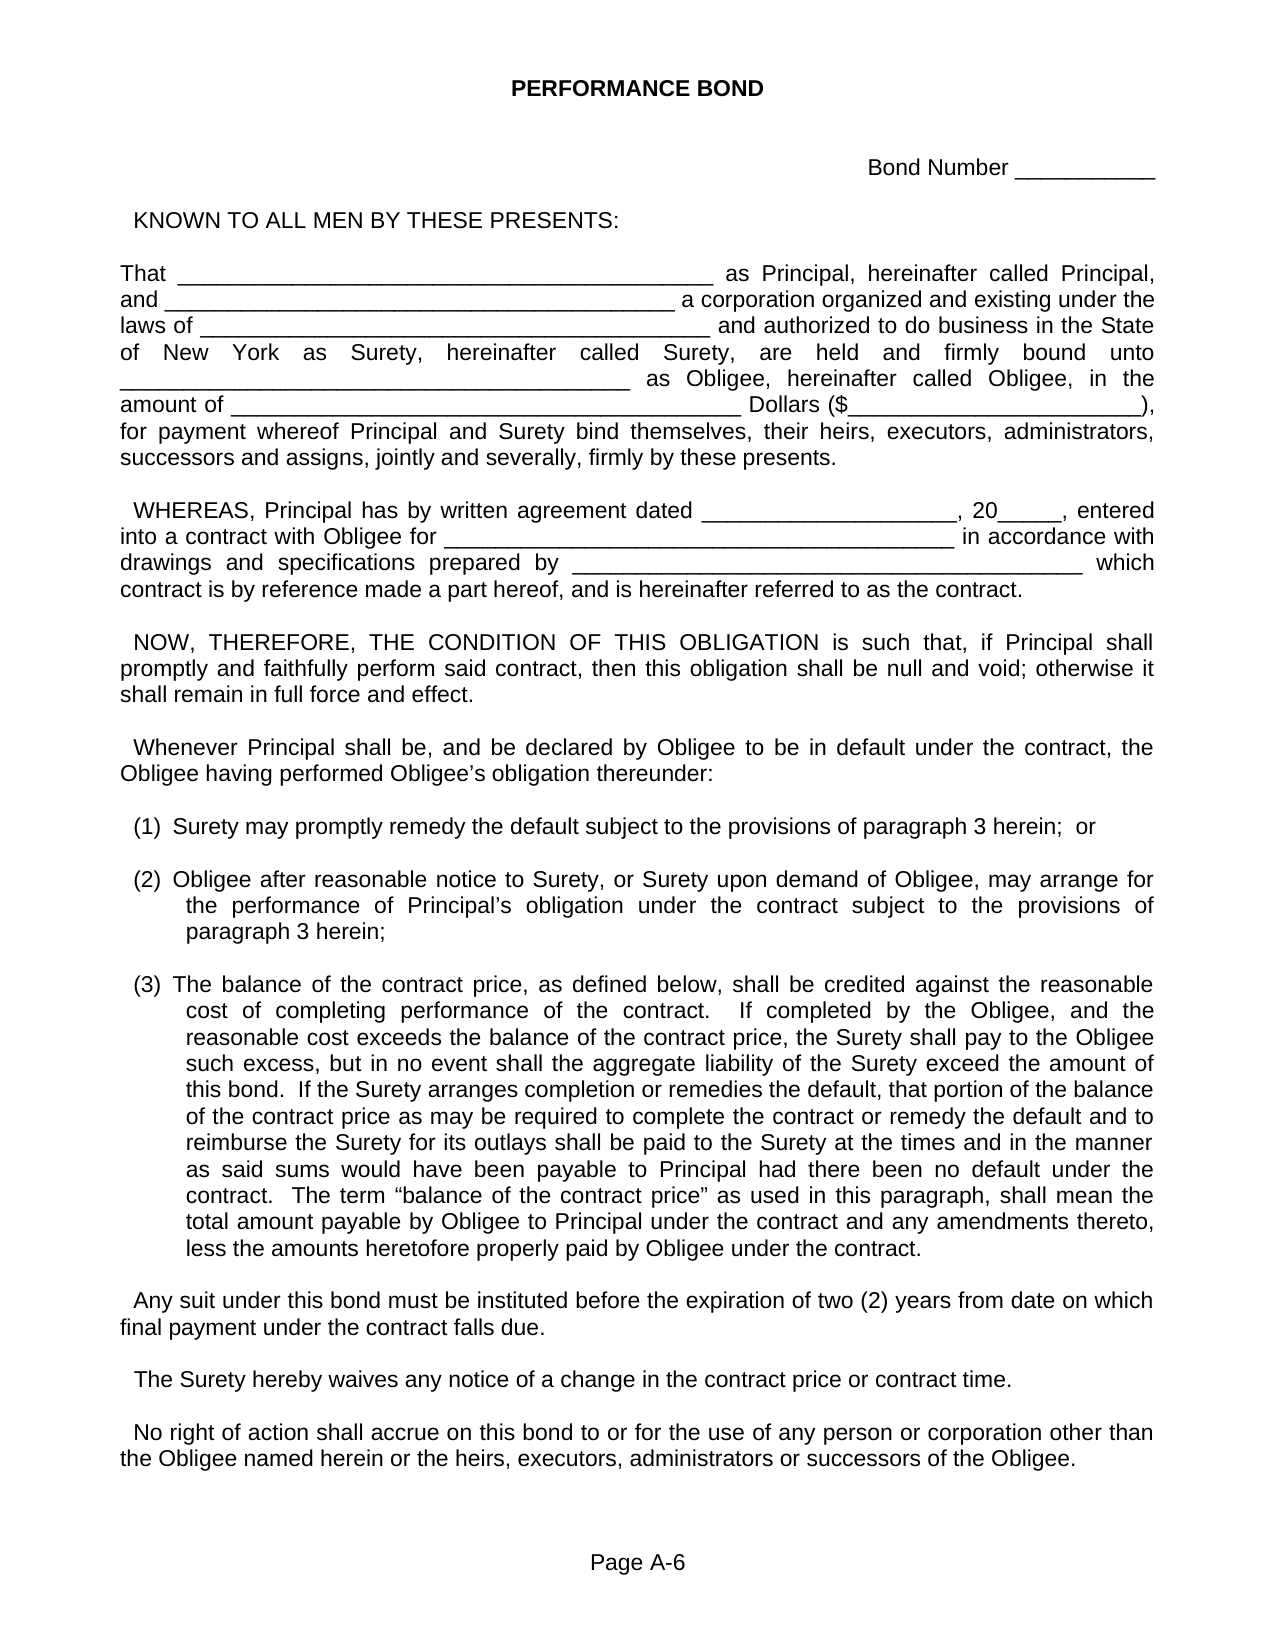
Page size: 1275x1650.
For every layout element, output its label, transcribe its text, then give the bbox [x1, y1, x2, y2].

text No right of action shall accrue on this bond to or for the use of any person or corporation other than the Obligee named herein or the heirs, executors, administrators or successors of the Obligee. [120, 1419, 1155, 1472]
text Any suit under this bond must be instituted before the expiration of two (2) years from date on which final payment under the contract falls due. [120, 1287, 1155, 1340]
text NOW, THEREFORE, THE CONDITION OF THIS OBLIGATION is such that, if Principal shall promptly and faithfully perform said contract, then this obligation shall be null and void; otherwise it shall remain in full force and effect. [120, 628, 1155, 707]
text WHEREAS, Principal has by written agreement dated ____________________, 20_____, entered into a contract with Obligee for ________________________________________ in accordance with drawings and specifications prepared by ________________________________________ which contract is by reference made a part hereof, and is hereinafter referred to as the contract. [120, 497, 1155, 602]
text PERFORMANCE BOND [120, 75, 1155, 101]
text That __________________________________________ as Principal, hereinafter called Principal, and ________________________________________ a corporation organized and existing under the laws of ________________________________________ and authorized to do business in the State of New York as Surety, hereinafter called Surety, are held and firmly bound unto ________________________________________ as Obligee, hereinafter called Obligee, in the amount of ________________________________________ Dollars ($_______________________), for payment whereof Principal and Surety bind themselves, their heirs, executors, administrators, successors and assigns, jointly and severally, firmly by these presents. [120, 259, 1155, 470]
text Bond Number ___________ [120, 154, 1155, 180]
text KNOWN TO ALL MEN BY THESE PRESENTS: [120, 207, 1155, 233]
text Whenever Principal shall be, and be declared by Obligee to be in default under the contract, the Obligee having performed Obligee’s obligation thereunder: [120, 734, 1155, 787]
text (2) Obligee after reasonable notice to Surety, or Surety upon demand of Obligee, may arrange for the performance of Principal’s obligation under the contract subject to the provisions of paragraph 3 herein; [120, 866, 1155, 945]
text (3) The balance of the contract price, as defined below, shall be credited against the reasonable cost of completing performance of the contract. If completed by the Obligee, and the reasonable cost exceeds the balance of the contract price, the Surety shall pay to the Obligee such excess, but in no event shall the aggregate liability of the Surety exceed the amount of this bond. If the Surety arranges completion or remedies the default, that portion of the balance of the contract price as may be required to complete the contract or remedy the default and to reimburse the Surety for its outlays shall be paid to the Surety at the times and in the manner as said sums would have been payable to Principal had there been no default under the contract. The term “balance of the contract price” as used in this paragraph, shall mean the total amount payable by Obligee to Principal under the contract and any amendments thereto, less the amounts heretofore properly paid by Obligee under the contract. [120, 971, 1155, 1261]
text The Surety hereby waives any notice of a change in the contract price or contract time. [120, 1366, 1155, 1393]
text (1) Surety may promptly remedy the default subject to the provisions of paragraph 3 herein; or [120, 813, 1155, 839]
